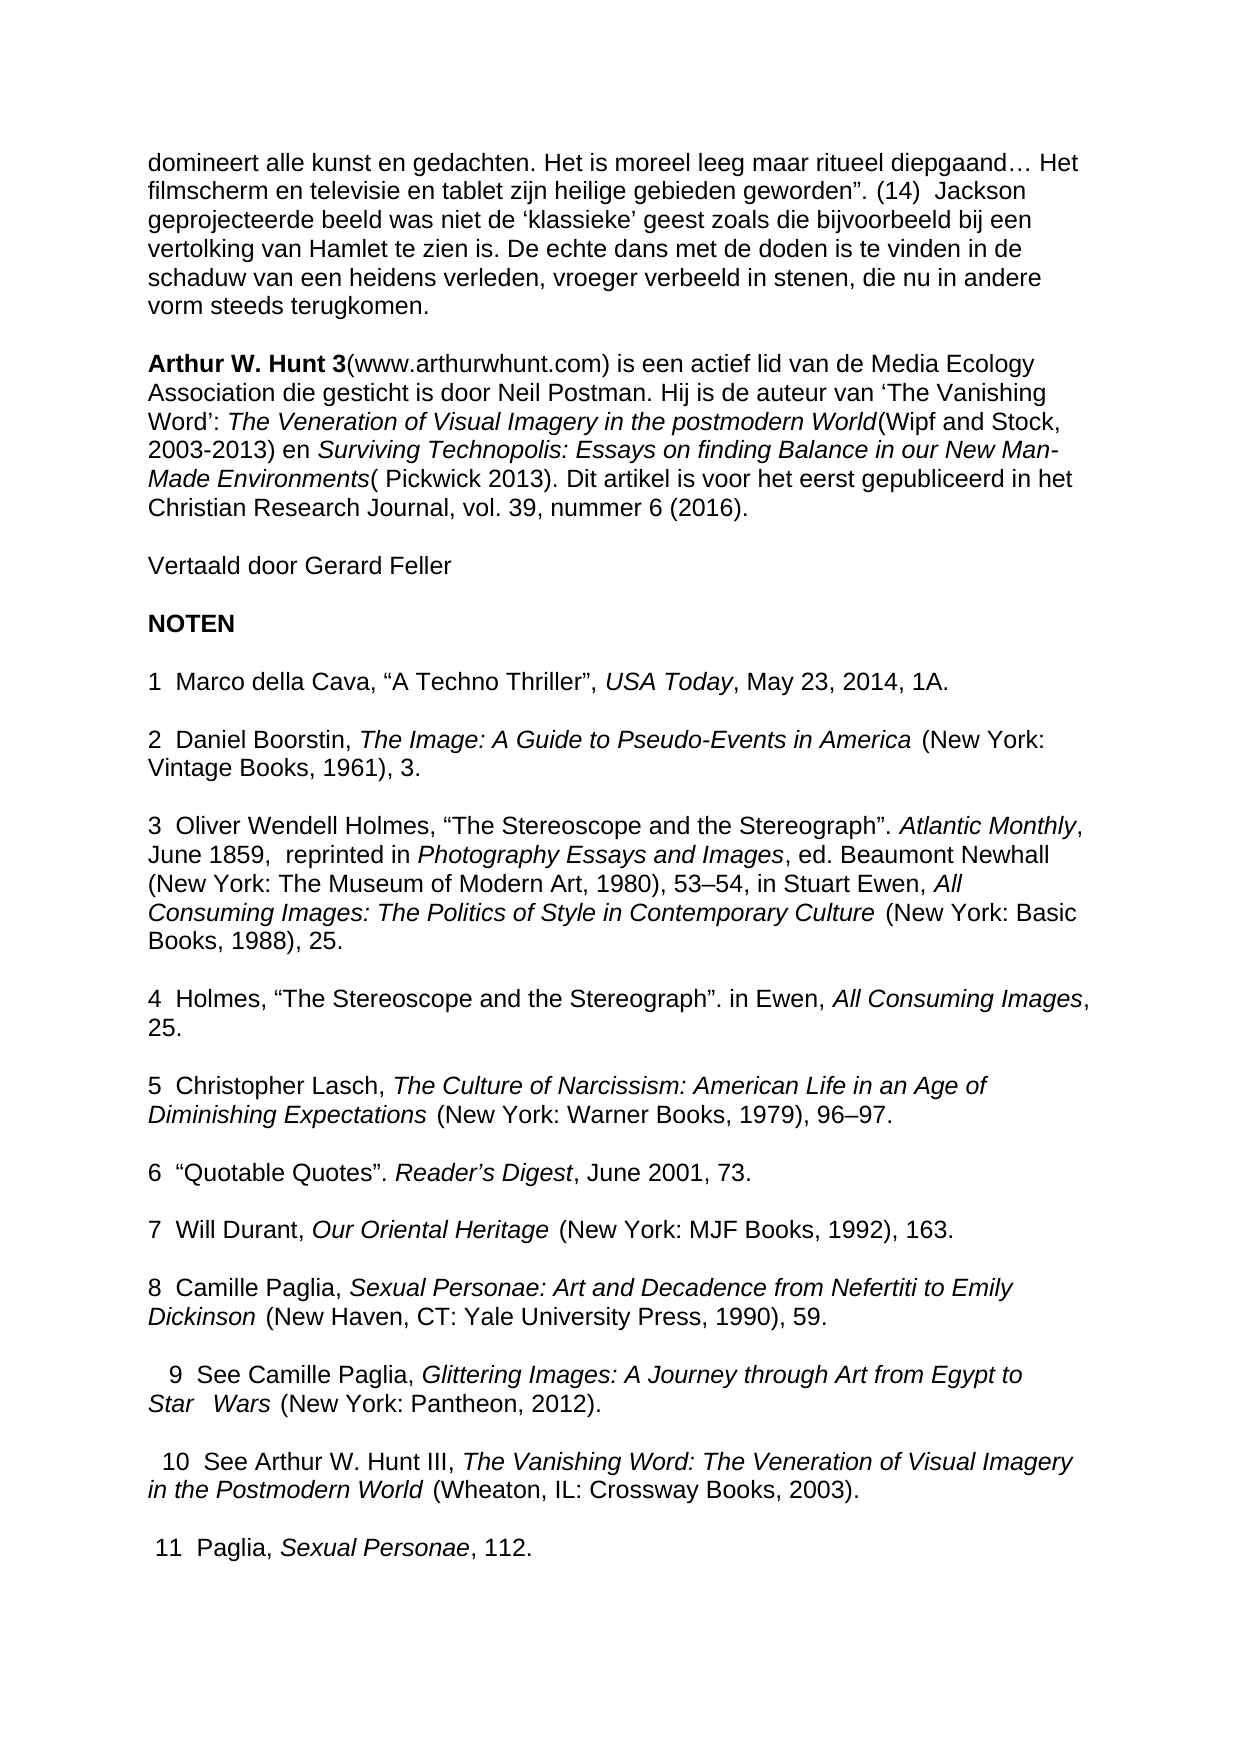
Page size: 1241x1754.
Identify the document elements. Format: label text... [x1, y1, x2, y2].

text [148, 148, 1093, 320]
text Arthur W. Hunt 3(www.arthurwhunt.com) is een actief lid van de Media Ecology Association die gesticht is door Neil Postman. Hij is de auteur van ‘The Vanishing Word’: The Veneration of Visual Imagery in the postmodern World(Wipf and Stock, 2003-2013) en Surviving Technopolis: Essays on finding Balance in our New Man-Made Environments( Pickwick 2013). Dit artikel is voor het eerst gepubliceerd in het Christian Research Journal, vol. 39, nummer 6 (2016). [148, 349, 1093, 522]
text 2 Daniel Boorstin, The Image: A Guide to Pseudo-Events in America (New York: Vintage Books, 1961), 3. [148, 725, 1093, 782]
text 1 Marco della Cava, “A Techno Thriller”, USA Today, May 23, 2014, 1A. [148, 667, 1093, 696]
text Vertaald door Gerard Feller [148, 551, 1093, 580]
text 11 Paglia, Sexual Personae, 112. [148, 1533, 1093, 1562]
text 8 Camille Paglia, Sexual Personae: Art and Decadence from Nefertiti to Emily Dickinson (New Haven, CT: Yale University Press, 1990), 59. [148, 1273, 1093, 1331]
text 9 See Camille Paglia, Glittering Images: A Journey through Art from Egypt to Star Wars (New York: Pantheon, 2012). [148, 1360, 1093, 1418]
text 4 Holmes, “The Stereoscope and the Stereograph”. in Ewen, All Consuming Images, 25. [148, 984, 1093, 1042]
text 6 “Quotable Quotes”. Reader’s Digest, June 2001, 73. [148, 1158, 1093, 1186]
text 3 Oliver Wendell Holmes, “The Stereoscope and the Stereograph”. Atlantic Monthly, June 1859, reprinted in Photography Essays and Images, ed. Beaumont Newhall (New York: The Museum of Modern Art, 1980), 53–54, in Stuart Ewen, All Consuming Images: The Politics of Style in Contemporary Culture (New York: Basic Books, 1988), 25. [148, 811, 1093, 955]
text NOTEN [148, 609, 1093, 638]
text 10 See Arthur W. Hunt III, The Vanishing Word: The Veneration of Visual Imagery in the Postmodern World (Wheaton, IL: Crossway Books, 2003). [148, 1447, 1093, 1504]
text 5 Christopher Lasch, The Culture of Narcissism: American Life in an Age of Diminishing Expectations (New York: Warner Books, 1979), 96–97. [148, 1071, 1093, 1128]
text 7 Will Durant, Our Oriental Heritage (New York: MJF Books, 1992), 163. [148, 1216, 1093, 1244]
